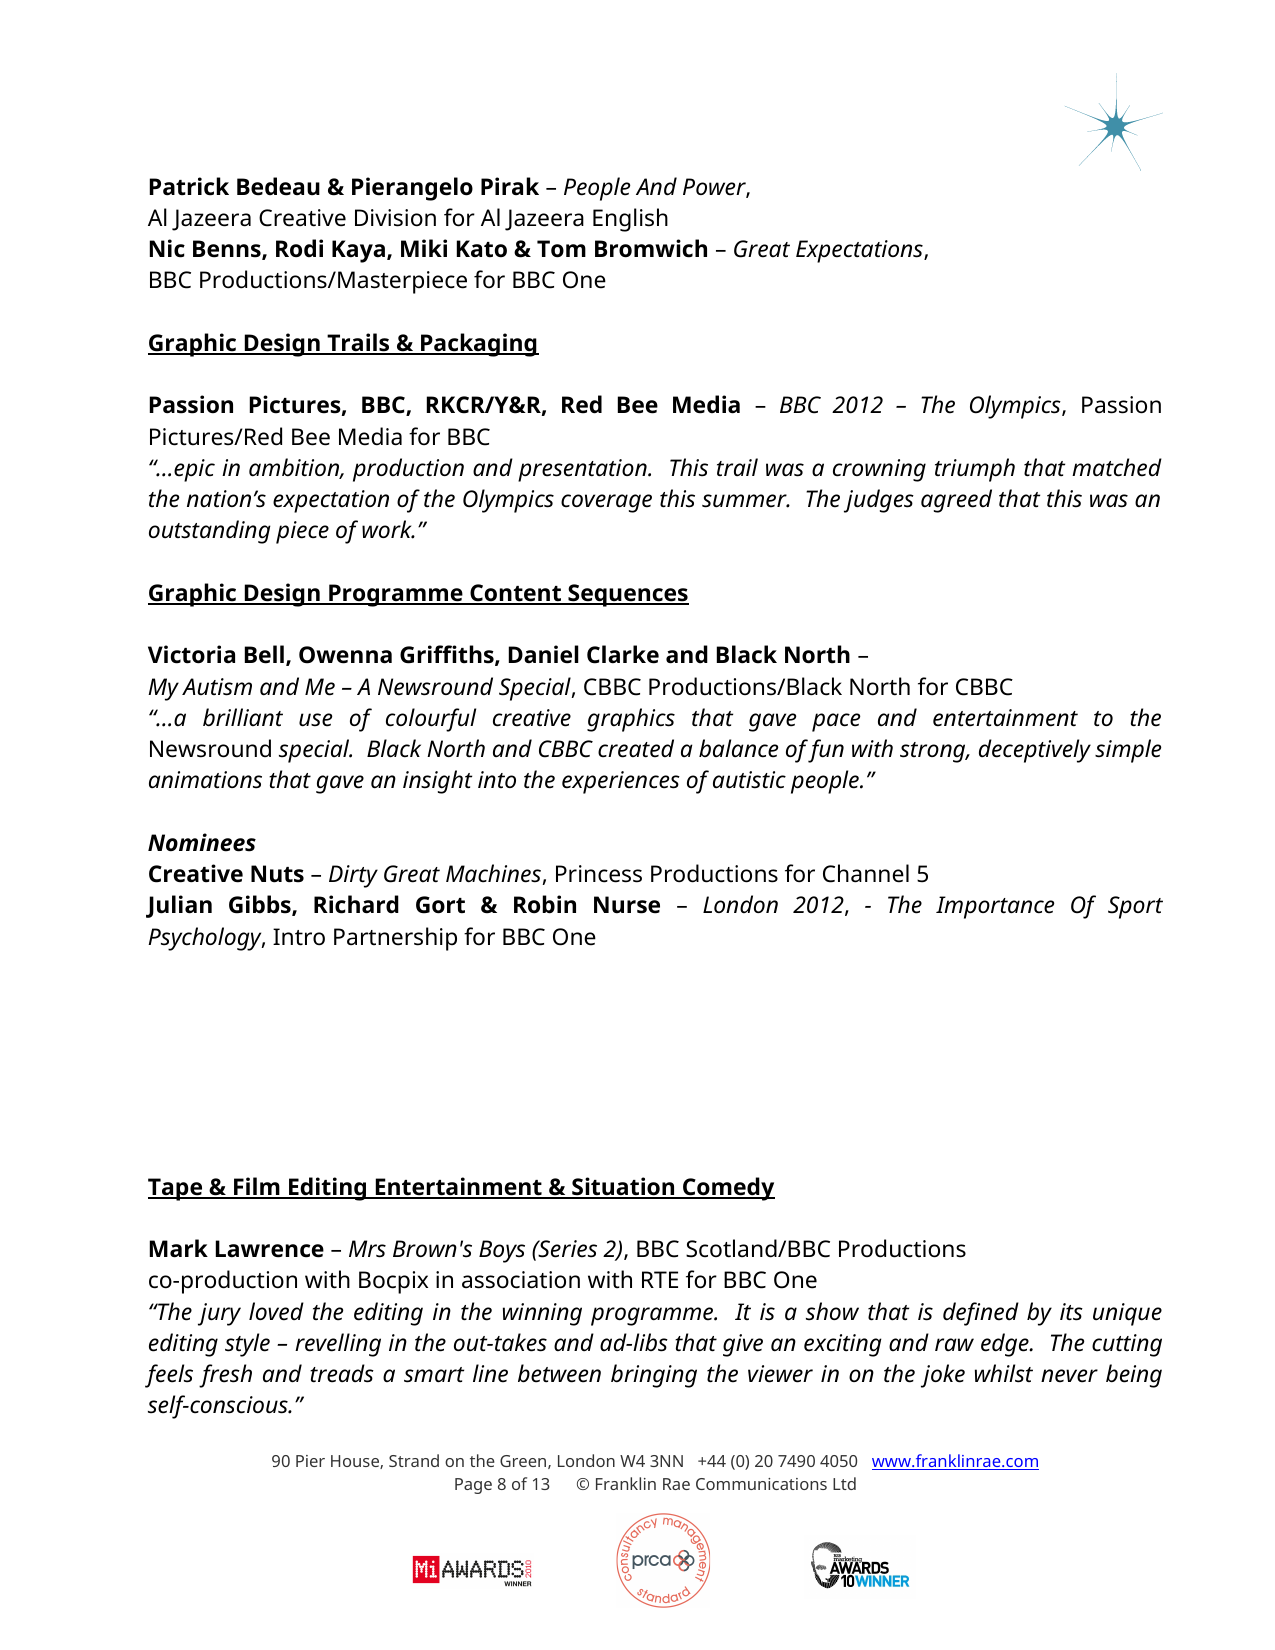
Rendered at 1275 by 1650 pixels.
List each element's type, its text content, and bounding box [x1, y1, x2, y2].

picture [1064, 73, 1163, 171]
text “…epic in ambition, production and presentation. This trail was a crowning triumph that matched the nation’s expectation of the Olympics coverage this summer. The judges agreed that this was an outstanding piece of work.” [148, 452, 1163, 546]
text Nominees [148, 827, 1163, 858]
text Mark Lawrence – Mrs Brown's Boys (Series 2), BBC Scotland/BBC Productions [148, 1233, 1163, 1264]
text Nic Benns, Rodi Kaya, Miki Kato & Tom Bromwich – Great Expectations, [148, 233, 1163, 264]
picture [803, 1535, 917, 1599]
text co-production with Bocpix in association with RTE for BBC One [148, 1264, 1163, 1296]
text Julian Gibbs, Richard Gort & Robin Nurse – London 2012, - The Importance Of Sport Psychology, Intro Partnership for BBC One [148, 889, 1163, 952]
text Al Jazeera Creative Division for Al Jazeera English [148, 202, 1163, 233]
picture [616, 1513, 711, 1608]
picture [410, 1553, 534, 1589]
text Passion Pictures, BBC, RKCR/Y&R, Red Bee Media – BBC 2012 – The Olympics, Passion Pictures/Red Bee Media for BBC [148, 389, 1163, 452]
text My Autism and Me – A Newsround Special, CBBC Productions/Black North for CBBC [148, 671, 1163, 702]
text BBC Productions/Masterpiece for BBC One [148, 264, 1163, 296]
text “The jury loved the editing in the winning programme. It is a show that is defined by its unique editing style – revelling in the out-takes and ad-libs that give an exciting and raw edge. The cutting feels fresh and treads a smart line between bringing the viewer in on the joke whilst never being self-conscious.” [148, 1296, 1163, 1421]
text Graphic Design Trails & Packaging [148, 327, 1163, 358]
text Patrick Bedeau & Pierangelo Pirak – People And Power, [148, 171, 1163, 202]
text Graphic Design Programme Content Sequences [148, 577, 1163, 608]
text “…a brilliant use of colourful creative graphics that gave pace and entertainment to the Newsround special. Black North and CBBC created a balance of fun with strong, deceptively simple animations that gave an insight into the experiences of autistic people.” [148, 702, 1163, 796]
text Creative Nuts – Dirty Great Machines, Princess Productions for Channel 5 [148, 858, 1163, 889]
text Victoria Bell, Owenna Griffiths, Daniel Clarke and Black North – [148, 639, 1163, 671]
text Tape & Film Editing Entertainment & Situation Comedy [148, 1171, 1163, 1202]
